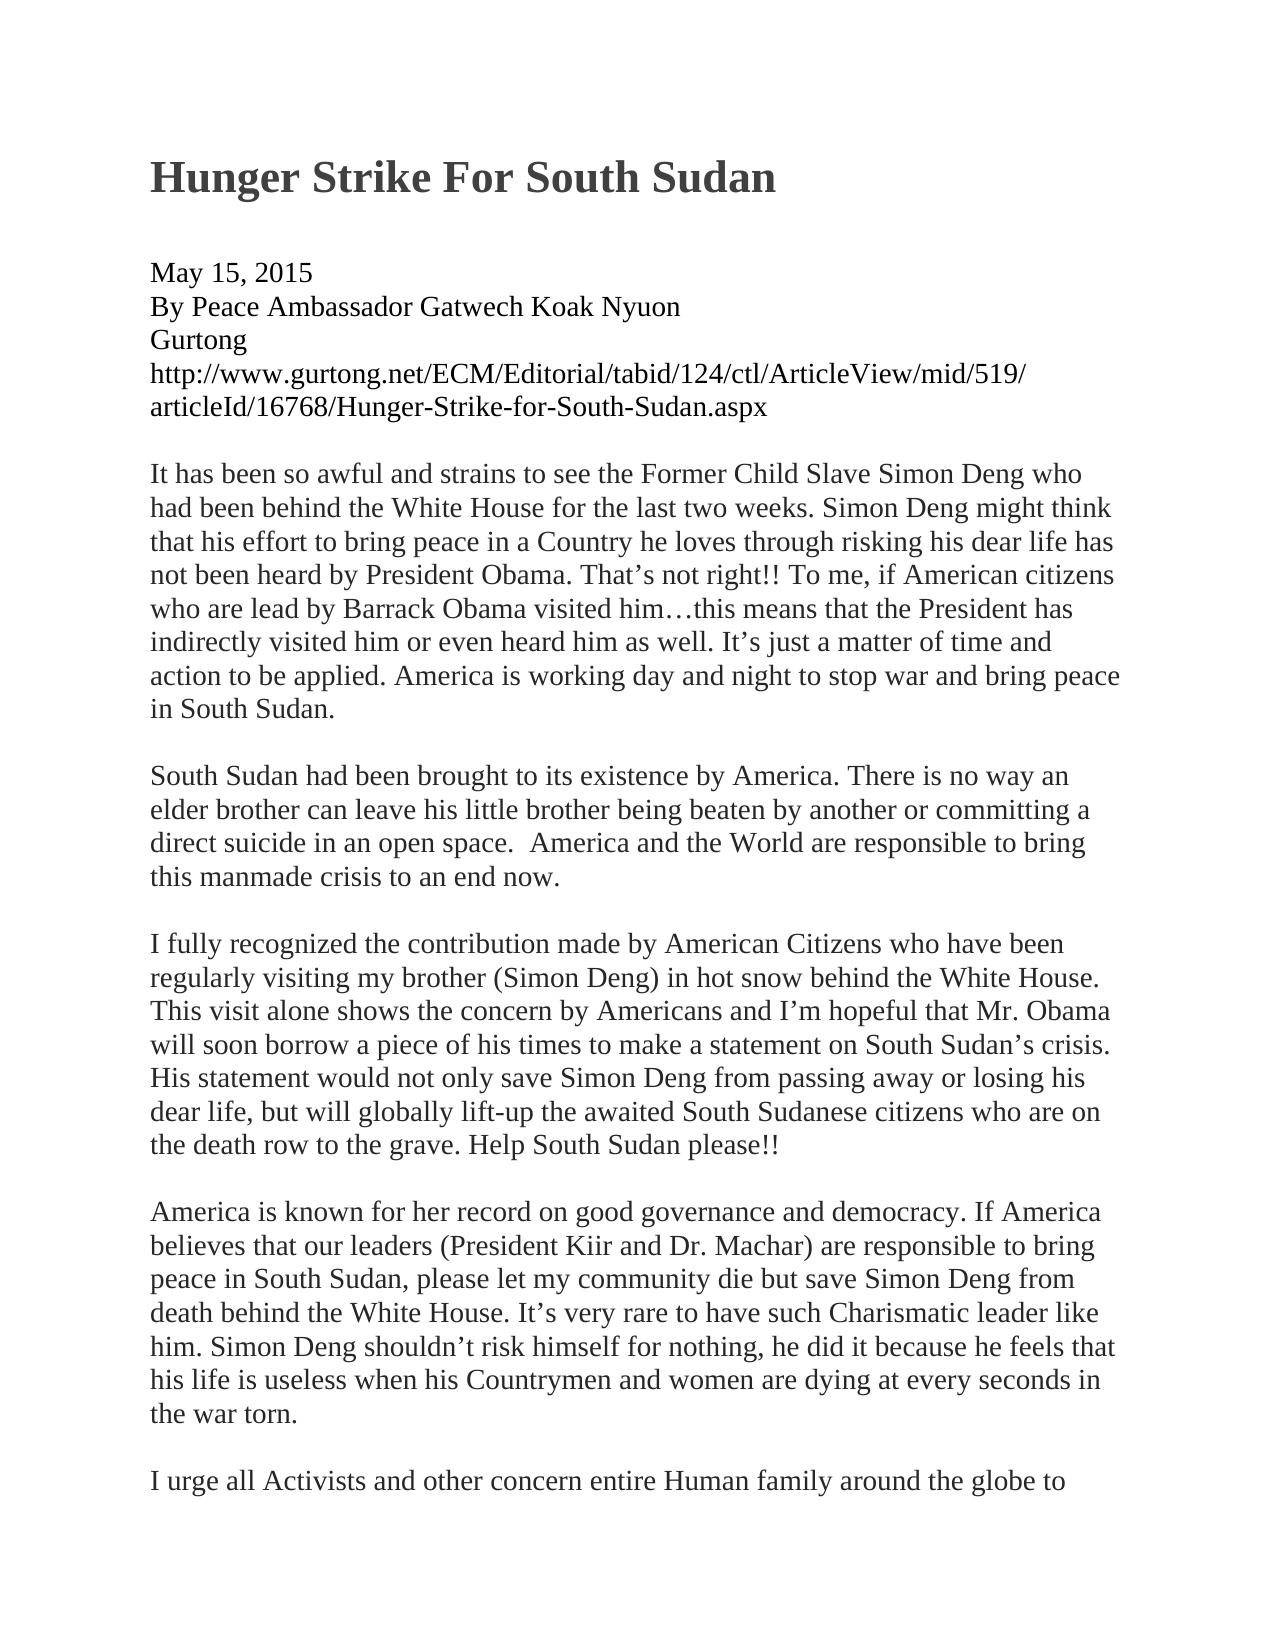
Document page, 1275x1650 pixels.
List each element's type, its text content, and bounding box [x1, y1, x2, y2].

text Hunger Strike For South Sudan [150, 150, 1125, 203]
text I fully recognized the contribution made by American Citizens who have been regularly visiting my brother (Simon Deng) in hot snow behind the White House. This visit alone shows the concern by Americans and I’m hopeful that Mr. Obama will soon borrow a piece of his times to make a statement on South Sudan’s crisis. His statement would not only save Simon Deng from passing away or losing his dear life, but will globally lift-up the awaited South Sudanese citizens who are on the death row to the grave. Help South Sudan please!! [150, 926, 1125, 1161]
text It has been so awful and strains to see the Former Child Slave Simon Deng who had been behind the White House for the last two weeks. Simon Deng might think that his effort to bring peace in a Country he loves through risking his dear life has not been heard by President Obama. That’s not right!! To me, if American citizens who are lead by Barrack Obama visited him…this means that the President has indirectly visited him or even heard him as well. It’s just a matter of time and action to be applied. America is working day and night to stop war and bring peace in South Sudan. [150, 457, 1125, 725]
text South Sudan had been brought to its existence by America. There is no way an elder brother can leave his little brother being beaten by another or committing a direct suicide in an open space. America and the World are responsible to bring this manmade crisis to an end now. [150, 758, 1125, 893]
text By Peace Ambassador Gatwech Koak Nyuon [150, 289, 1125, 322]
text America is known for her record on good governance and democracy. If America believes that our leaders (President Kiir and Dr. Machar) are responsible to bring peace in South Sudan, please let my community die but save Simon Deng from death behind the White House. It’s very rare to have such Charismatic leader like him. Simon Deng shouldn’t risk himself for nothing, he did it because he feels that his life is useless when his Countrymen and women are dying at every seconds in the war torn. [150, 1194, 1125, 1429]
text May 15, 2015 [150, 255, 1125, 289]
text http://www.gurtong.net/ECM/Editorial/tabid/124/ctl/ArticleView/mid/519/articleId/16768/Hunger-Strike-for-South-Sudan.aspx [150, 356, 1125, 423]
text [150, 1463, 1125, 1496]
text Gurtong [150, 322, 1125, 356]
